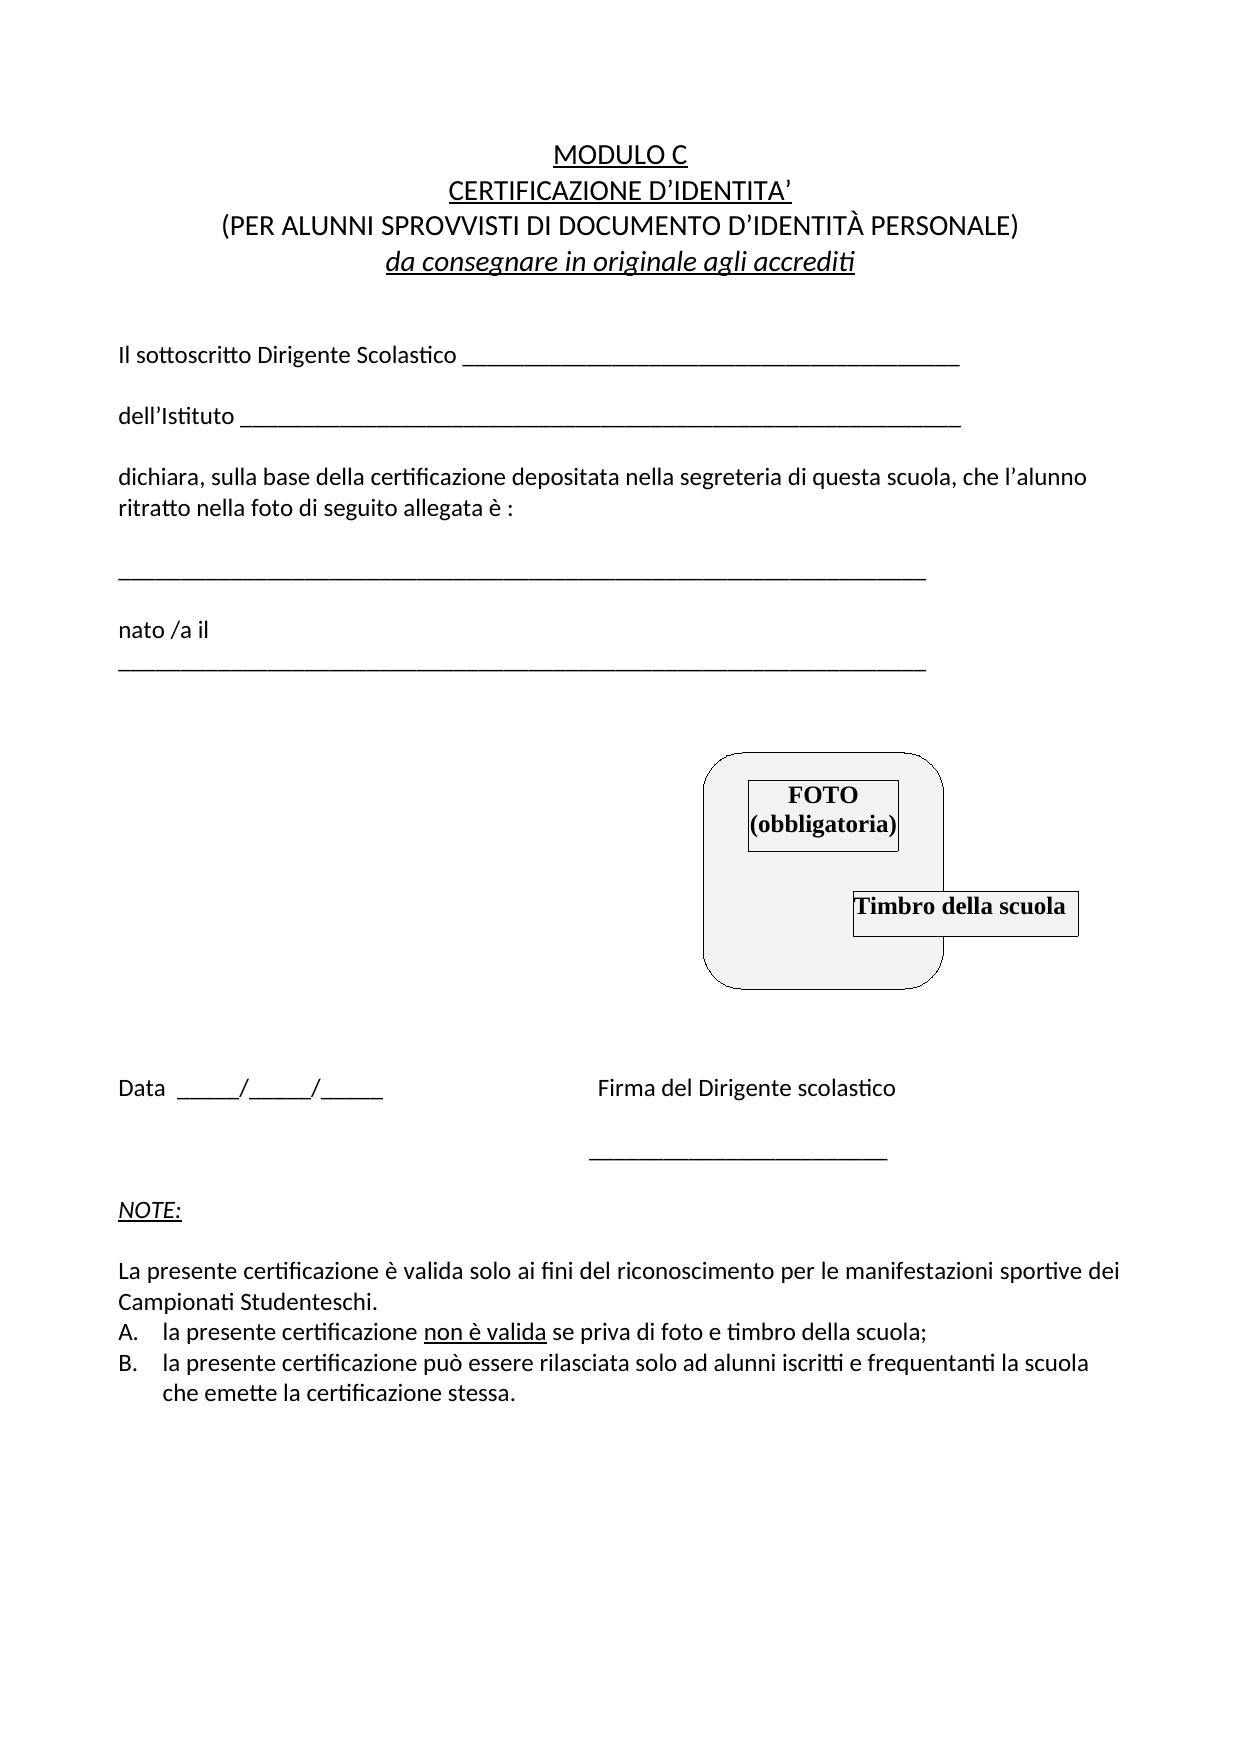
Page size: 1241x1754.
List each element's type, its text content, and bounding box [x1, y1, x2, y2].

text MODULO C [118, 136, 1122, 172]
text (PER ALUNNI sprovvisti di documento d’identità personale) [118, 207, 1122, 243]
text _________________________________________________________________ [118, 553, 1122, 584]
text CERTIFICAZIONE D’IDENTITA’ [118, 172, 1122, 207]
text Data _____/_____/_____ Firma del Dirigente scolastico [118, 1072, 1122, 1102]
text _________________________________________________________________ [118, 645, 1122, 675]
text NOTE: [118, 1194, 1122, 1224]
text nato /a il [118, 614, 1122, 645]
list la presente certificazione può essere rilasciata solo ad alunni iscritti e frequentanti la scuola che emette la certificazione stessa. [118, 1347, 1122, 1408]
text dichiara, sulla base della certificazione depositata nella segreteria di questa scuola, che l’alunno ritratto nella foto di seguito allegata è : [118, 462, 1122, 523]
list la presente certificazione non è valida se priva di foto e timbro della scuola; [118, 1316, 1122, 1347]
text dell’Istituto __________________________________________________________ [118, 401, 1122, 431]
text La presente certificazione è valida solo ai fini del riconoscimento per le manifestazioni sportive dei Campionati Studenteschi. [118, 1255, 1122, 1316]
text ________________________ [118, 1133, 1122, 1163]
text Il sottoscritto Dirigente Scolastico ________________________________________ [118, 339, 1122, 370]
text da consegnare in originale agli accrediti [118, 243, 1122, 278]
